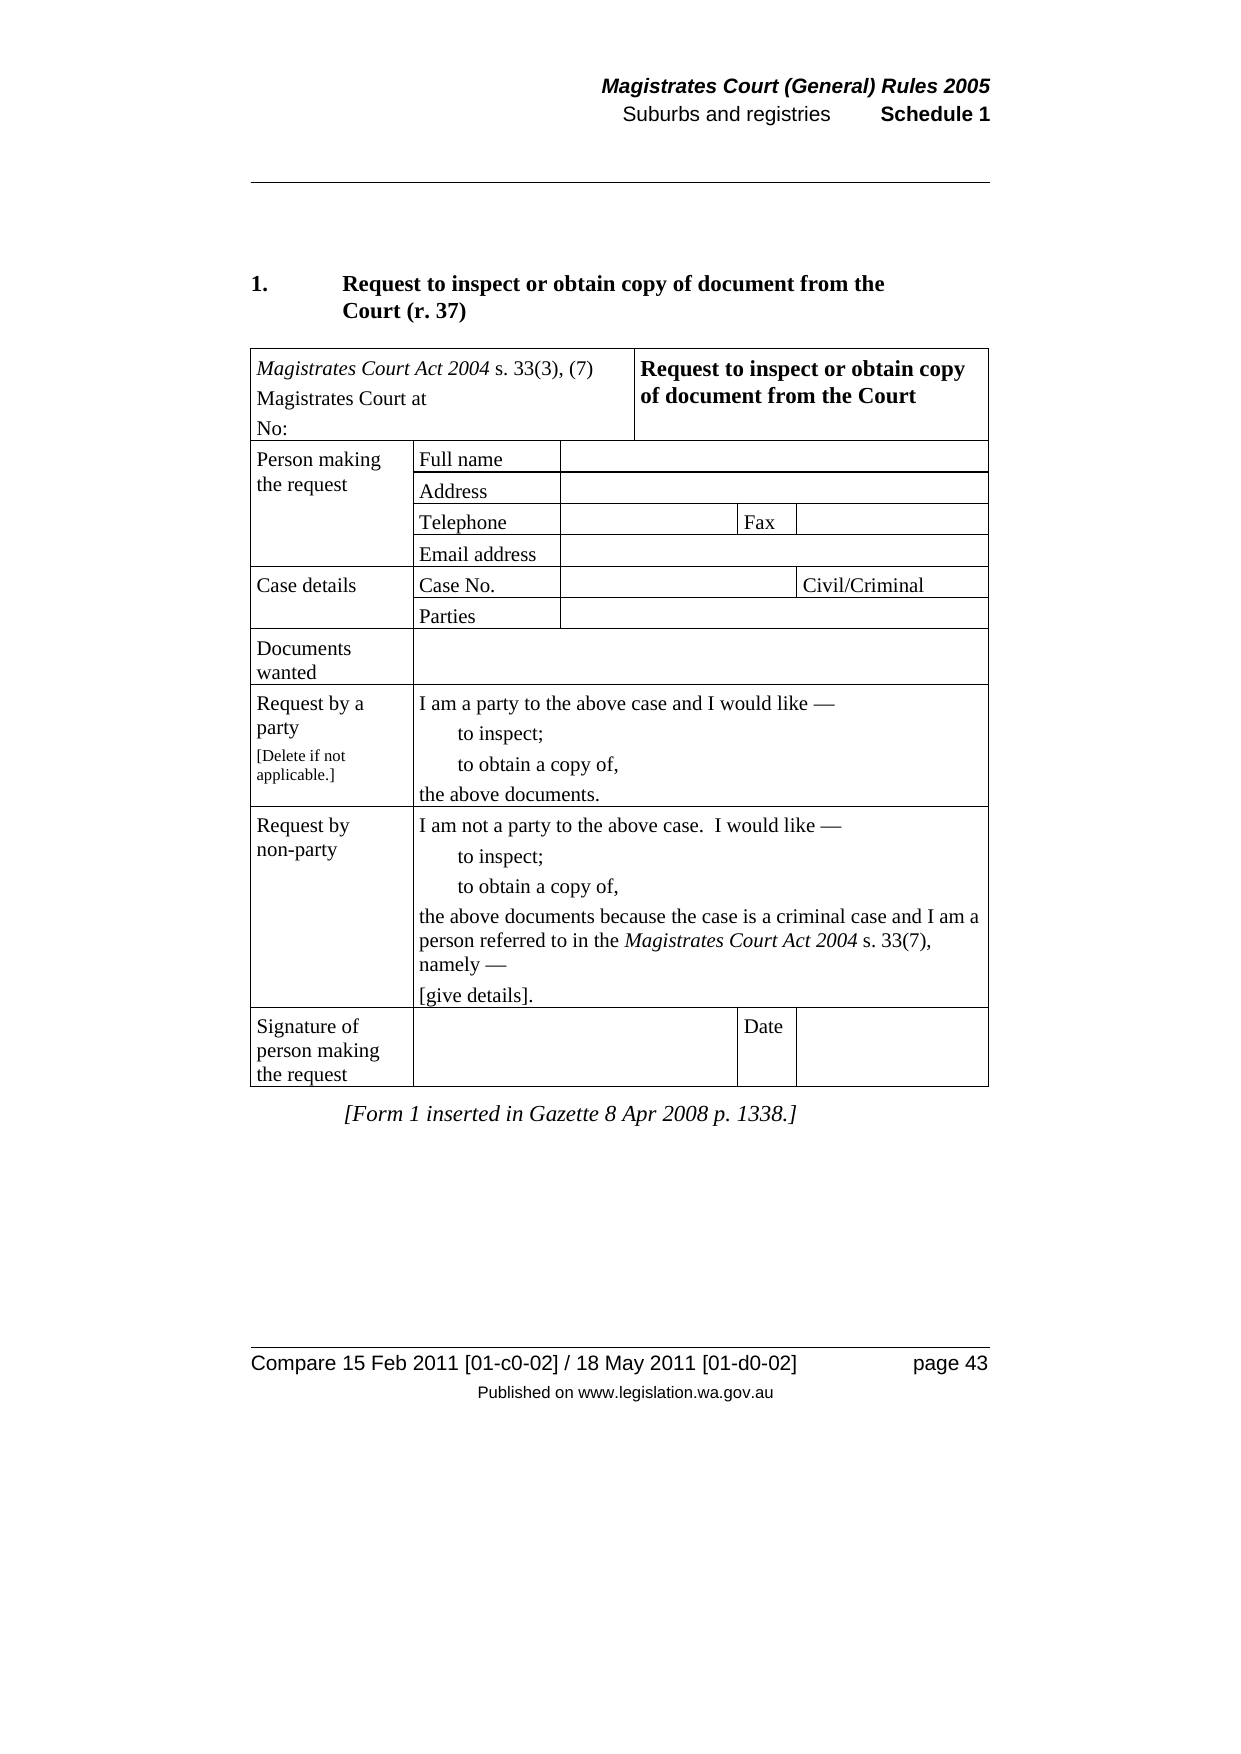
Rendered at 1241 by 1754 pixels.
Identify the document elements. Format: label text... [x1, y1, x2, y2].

table_cell Request by non-party [251, 807, 413, 1007]
table_cell Address [414, 473, 560, 503]
table_cell [561, 598, 988, 628]
table_cell Email address [414, 535, 560, 566]
table_cell Case details [251, 567, 413, 628]
table_cell Date [738, 1008, 796, 1086]
table_cell Fax [738, 504, 796, 534]
table_cell [561, 473, 988, 503]
text [Form 1 inserted in Gazette 8 Apr 2008 p. 1338.] [251, 1100, 990, 1126]
table_cell [561, 441, 988, 471]
table_header Magistrates Court Act 2004 s. 33(3), (7) Magistrates Court at No: [251, 349, 634, 440]
table_cell [414, 1008, 737, 1086]
table_header Request to inspect or obtain copy of document from the Court [635, 349, 988, 440]
table_cell Parties [414, 598, 560, 628]
table_cell I am a party to the above case and I would like — to inspect; to obtain a copy of, the above documents. [414, 685, 988, 806]
table_cell Civil/Criminal [797, 567, 988, 597]
table_cell Request by a party [Delete if not applicable.] [251, 685, 413, 806]
subtitle 1. Request to inspect or obtain copy of document from the Court (r. 37) [251, 270, 990, 323]
table_cell [561, 504, 737, 534]
table_cell [797, 1008, 988, 1086]
table_cell Person making the request [251, 441, 413, 566]
table_cell I am not a party to the above case. I would like — to inspect; to obtain a copy of, the above documents because the case is a criminal case and I am a person referred to in the Act 2004 s. 33(7), namely — [give details]. [414, 807, 988, 1007]
table_cell Telephone [414, 504, 560, 534]
table_cell Signature of person making the request [251, 1008, 413, 1086]
table_cell [414, 629, 988, 684]
table_cell [797, 504, 988, 534]
table_cell [561, 535, 988, 566]
table_cell [561, 567, 796, 597]
table_cell Case No. [414, 567, 560, 597]
table_cell Full name [414, 441, 560, 471]
table_cell Documents wanted [251, 629, 413, 684]
